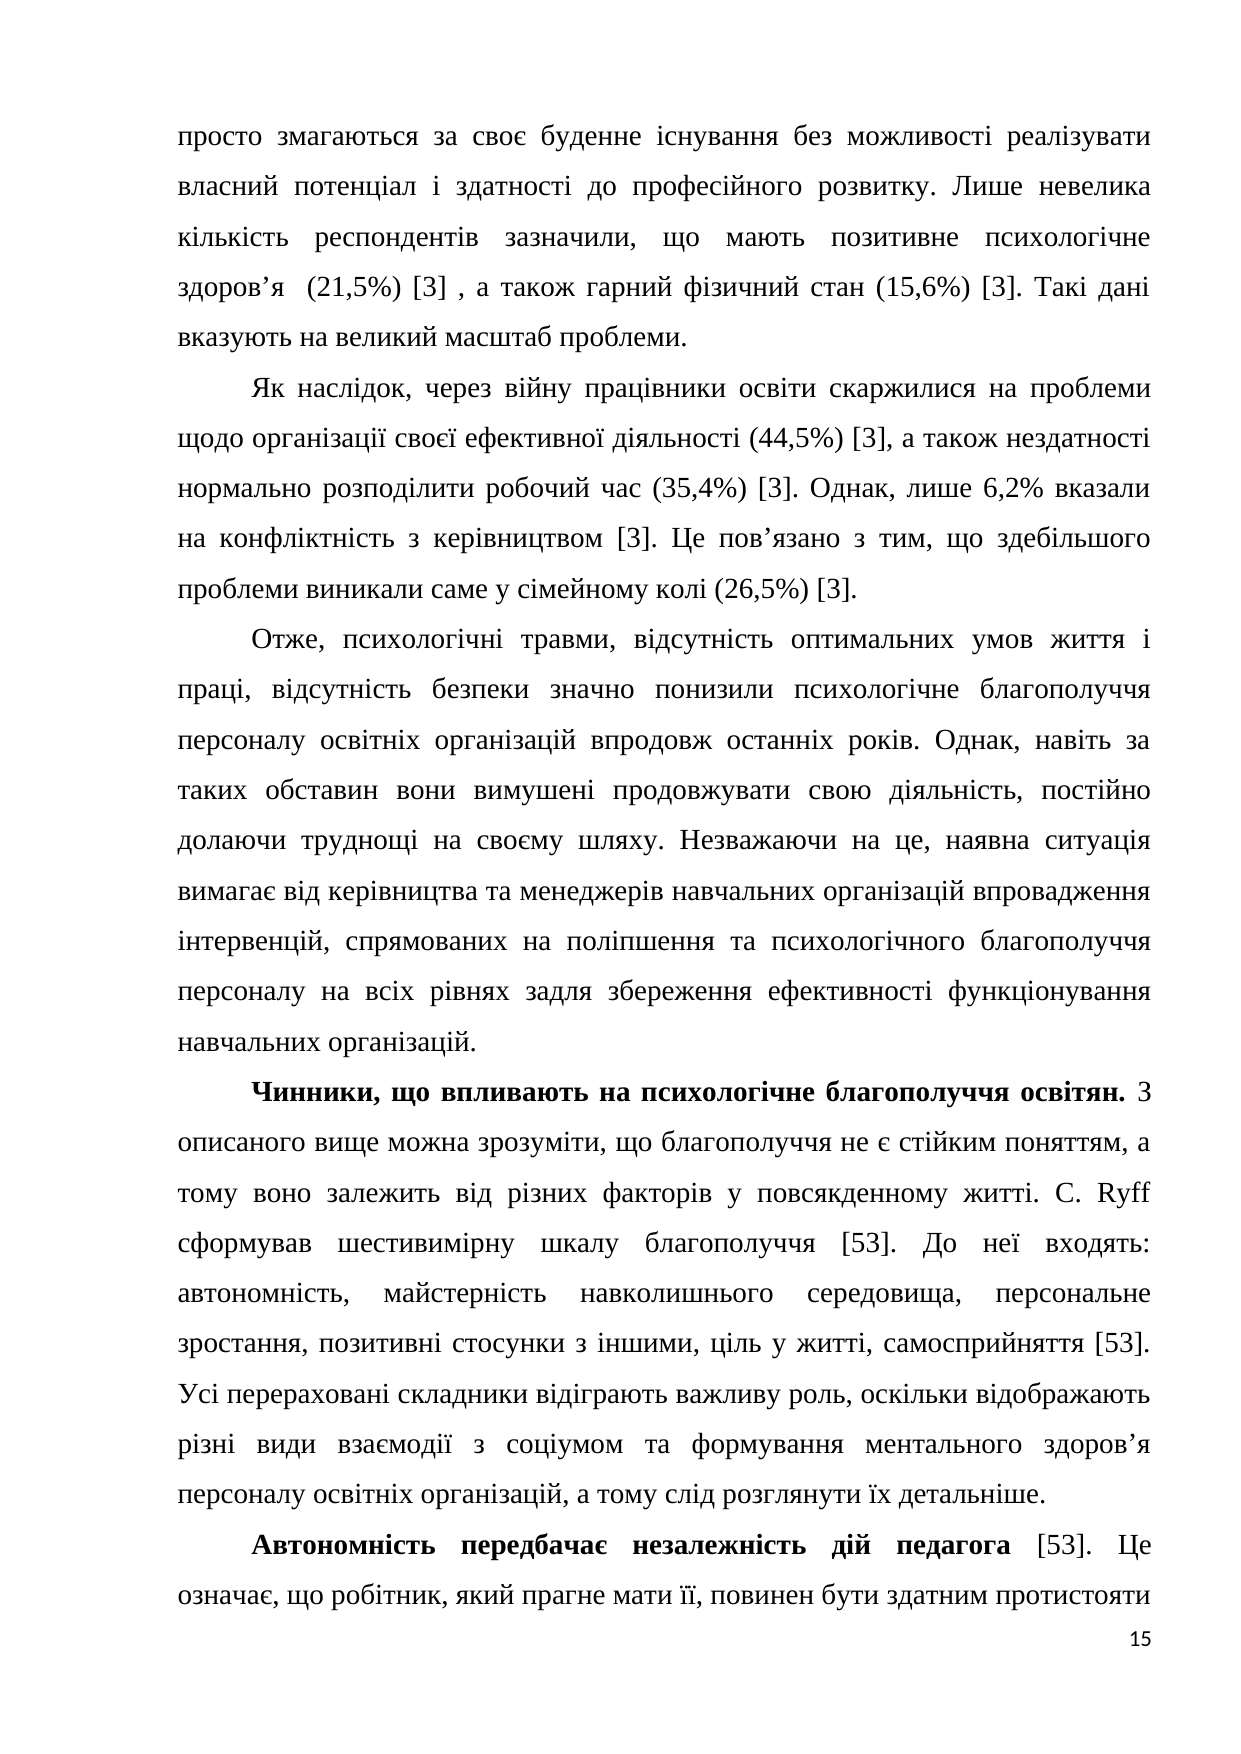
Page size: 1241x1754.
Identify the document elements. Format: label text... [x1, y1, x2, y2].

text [177, 118, 1152, 353]
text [177, 1527, 1152, 1611]
text Отже, психологічні травми, відсутність оптимальних умов життя і праці, відсутність безпеки значно понизили психологічне благополуччя персоналу освітніх організацій впродовж останніх років. Однак, навіть за таких обставин вони вимушені продовжувати свою діяльність, постійно долаючи труднощі на своєму шляху. Незважаючи на це, наявна ситуація вимагає від керівництва та менеджерів навчальних організацій впровадження інтервенцій, спрямованих на поліпшення та психологічного благополуччя персоналу на всіх рівнях задля збереження ефективності функціонування навчальних організацій. [177, 621, 1152, 1057]
text Як наслідок, через війну працівники освіти скаржилися на проблеми щодо організації своєї ефективної діяльності (44,5%) [3], а також нездатності нормально розподілити робочий час (35,4%) [3]. Однак, лише 6,2% вказали на конфліктність з керівництвом [3]. Це пов’язано з тим, що здебільшого проблеми виникали саме у сімейному колі (26,5%) [3]. [177, 370, 1152, 604]
text Чинники, що впливають на психологічне благополуччя освітян. З описаного вище можна зрозуміти, що благополуччя не є стійким поняттям, а тому воно залежить від різних факторів у повсякденному житті. C. Ryff сформував шестивимірну шкалу благополуччя [53]. До неї входять: автономність, майстерність навколишнього середовища, персональне зростання, позитивні стосунки з іншими, ціль у житті, самосприйняття [53]. Усі перераховані складники відіграють важливу роль, оскільки відображають різні види взаємодії з соціумом та формування ментального здоров’я персоналу освітніх організацій, а тому слід розглянути їх детальніше. [177, 1074, 1152, 1510]
